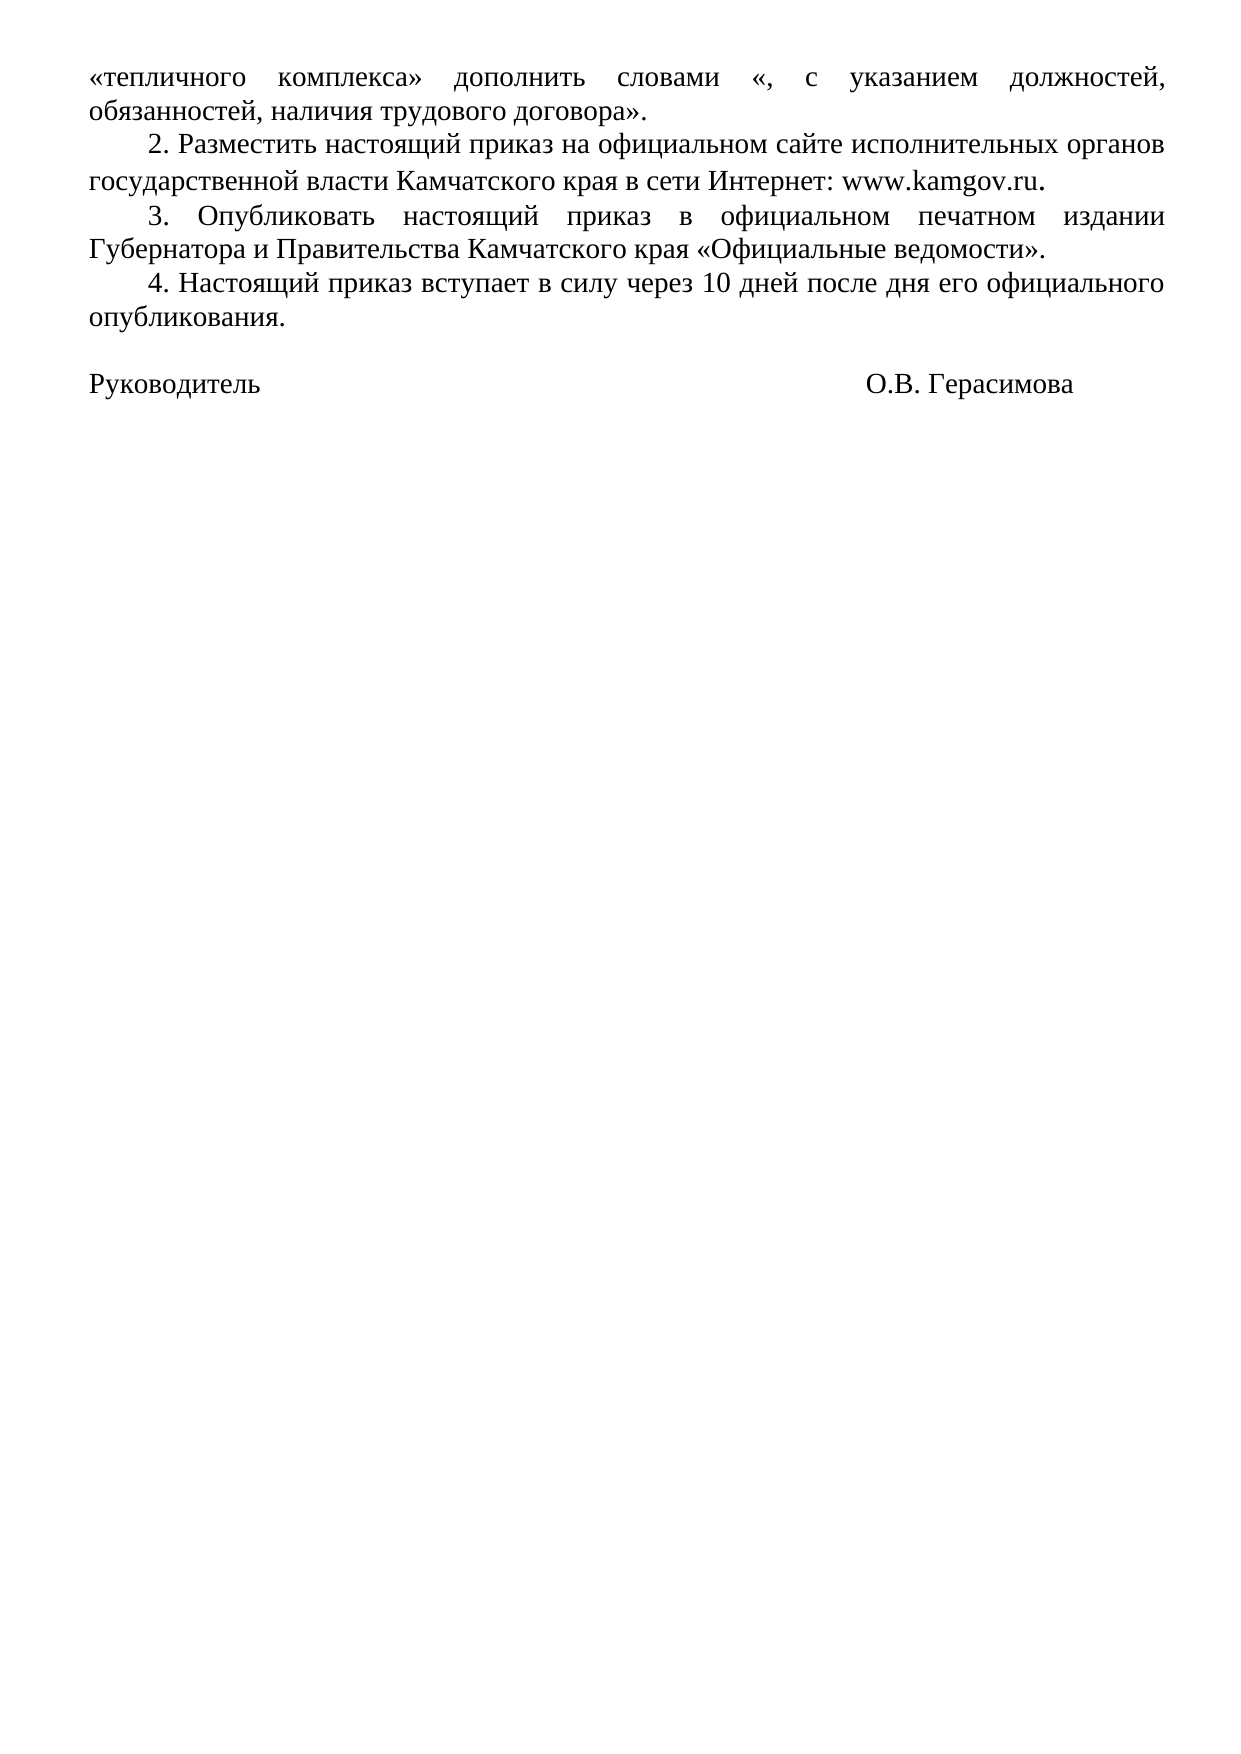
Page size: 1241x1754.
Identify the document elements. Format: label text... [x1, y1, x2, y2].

text 3. Опубликовать настоящий приказ в официальном печатном издании Губернатора и Правительства Камчатского края «Официальные ведомости». [89, 198, 1166, 265]
text Руководитель О.В. Герасимова [89, 366, 1166, 399]
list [89, 59, 1167, 126]
text 4. Настоящий приказ вступает в силу через 10 дней после дня его официального опубликования. [89, 265, 1166, 332]
text 2. Разместить настоящий приказ на официальном сайте исполнительных органов государственной власти Камчатского края в сети Интернет: www.kamgov.ru. [89, 126, 1166, 198]
